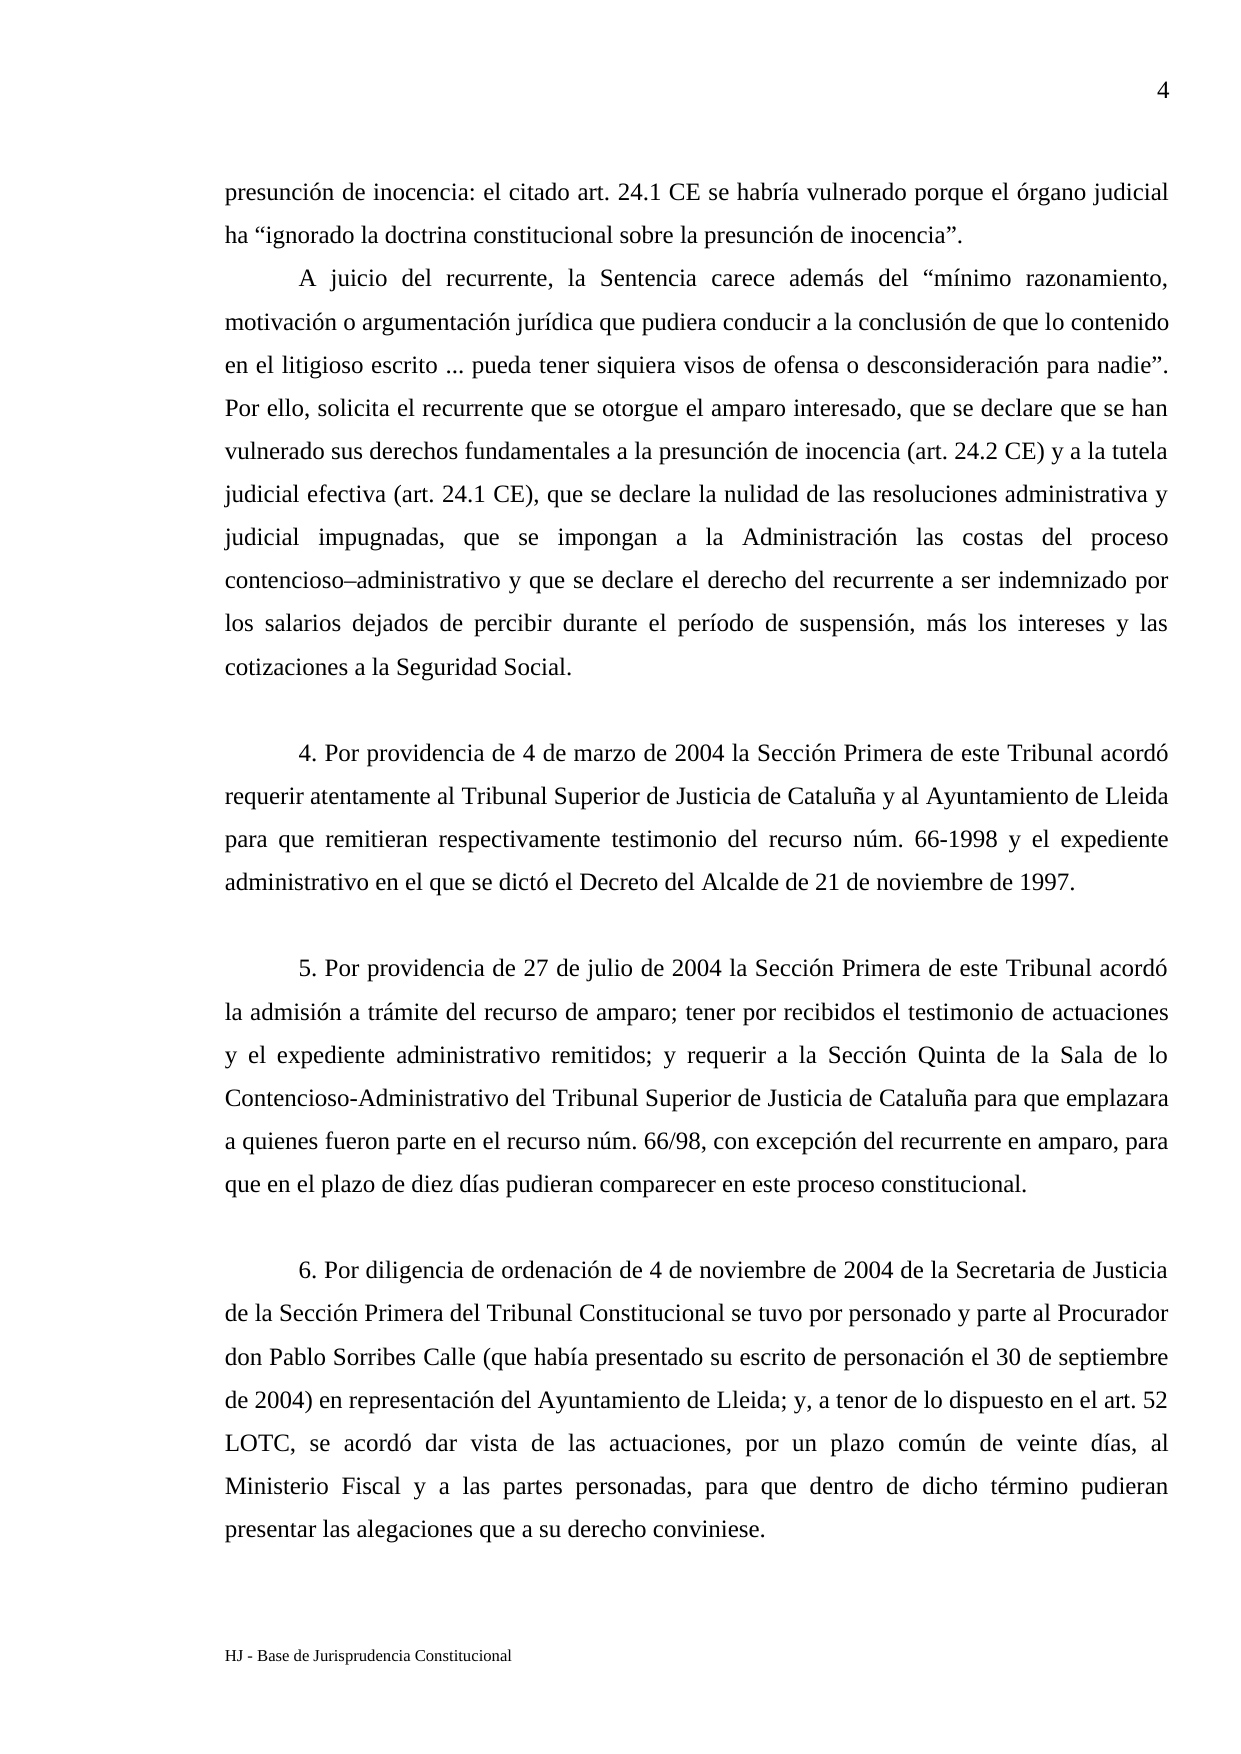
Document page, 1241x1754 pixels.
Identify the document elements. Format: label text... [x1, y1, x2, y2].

text 6. Por diligencia de ordenación de 4 de noviembre de 2004 de la Secretaria de Justicia de la Sección Primera del Tribunal Constitucional se tuvo por personado y parte al Procurador don Pablo Sorribes Calle (que había presentado su escrito de personación el 30 de septiembre de 2004) en representación del Ayuntamiento de Lleida; y, a tenor de lo dispuesto en el art. 52 LOTC, se acordó dar vista de las actuaciones, por un plazo común de veinte días, al Ministerio Fiscal y a las partes personadas, para que dentro de dicho término pudieran presentar las alegaciones que a su derecho conviniese. [224, 1255, 1169, 1543]
text A juicio del recurrente, la Sentencia carece además del “mínimo razonamiento, motivación o argumentación jurídica que pudiera conducir a la conclusión de que lo contenido en el litigioso escrito ... pueda tener siquiera visos de ofensa o desconsideración para nadie”. Por ello, solicita el recurrente que se otorgue el amparo interesado, que se declare que se han vulnerado sus derechos fundamentales a la presunción de inocencia (art. 24.2 CE) y a la tutela judicial efectiva (art. 24.1 CE), que se declare la nulidad de las resoluciones administrativa y judicial impugnadas, que se impongan a la Administración las costas del proceso contencioso–administrativo y que se declare el derecho del recurrente a ser indemnizado por los salarios dejados de percibir durante el período de suspensión, más los intereses y las cotizaciones a la Seguridad Social. [224, 263, 1169, 680]
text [224, 177, 1169, 249]
text 4. Por providencia de 4 de marzo de 2004 la Sección Primera de este Tribunal acordó requerir atentamente al Tribunal Superior de Justicia de Cataluña y al Ayuntamiento de Lleida para que remitieran respectivamente testimonio del recurso núm. 66-1998 y el expediente administrativo en el que se dictó el Decreto del Alcalde de 21 de noviembre de 1997. [224, 738, 1169, 896]
text 5. Por providencia de 27 de julio de 2004 la Sección Primera de este Tribunal acordó la admisión a trámite del recurso de amparo; tener por recibidos el testimonio de actuaciones y el expediente administrativo remitidos; y requerir a la Sección Quinta de la Sala de lo Contencioso-Administrativo del Tribunal Superior de Justicia de Cataluña para que emplazara a quienes fueron parte en el recurso núm. 66/98, con excepción del recurrente en amparo, para que en el plazo de diez días pudieran comparecer en este proceso constitucional. [224, 953, 1169, 1198]
